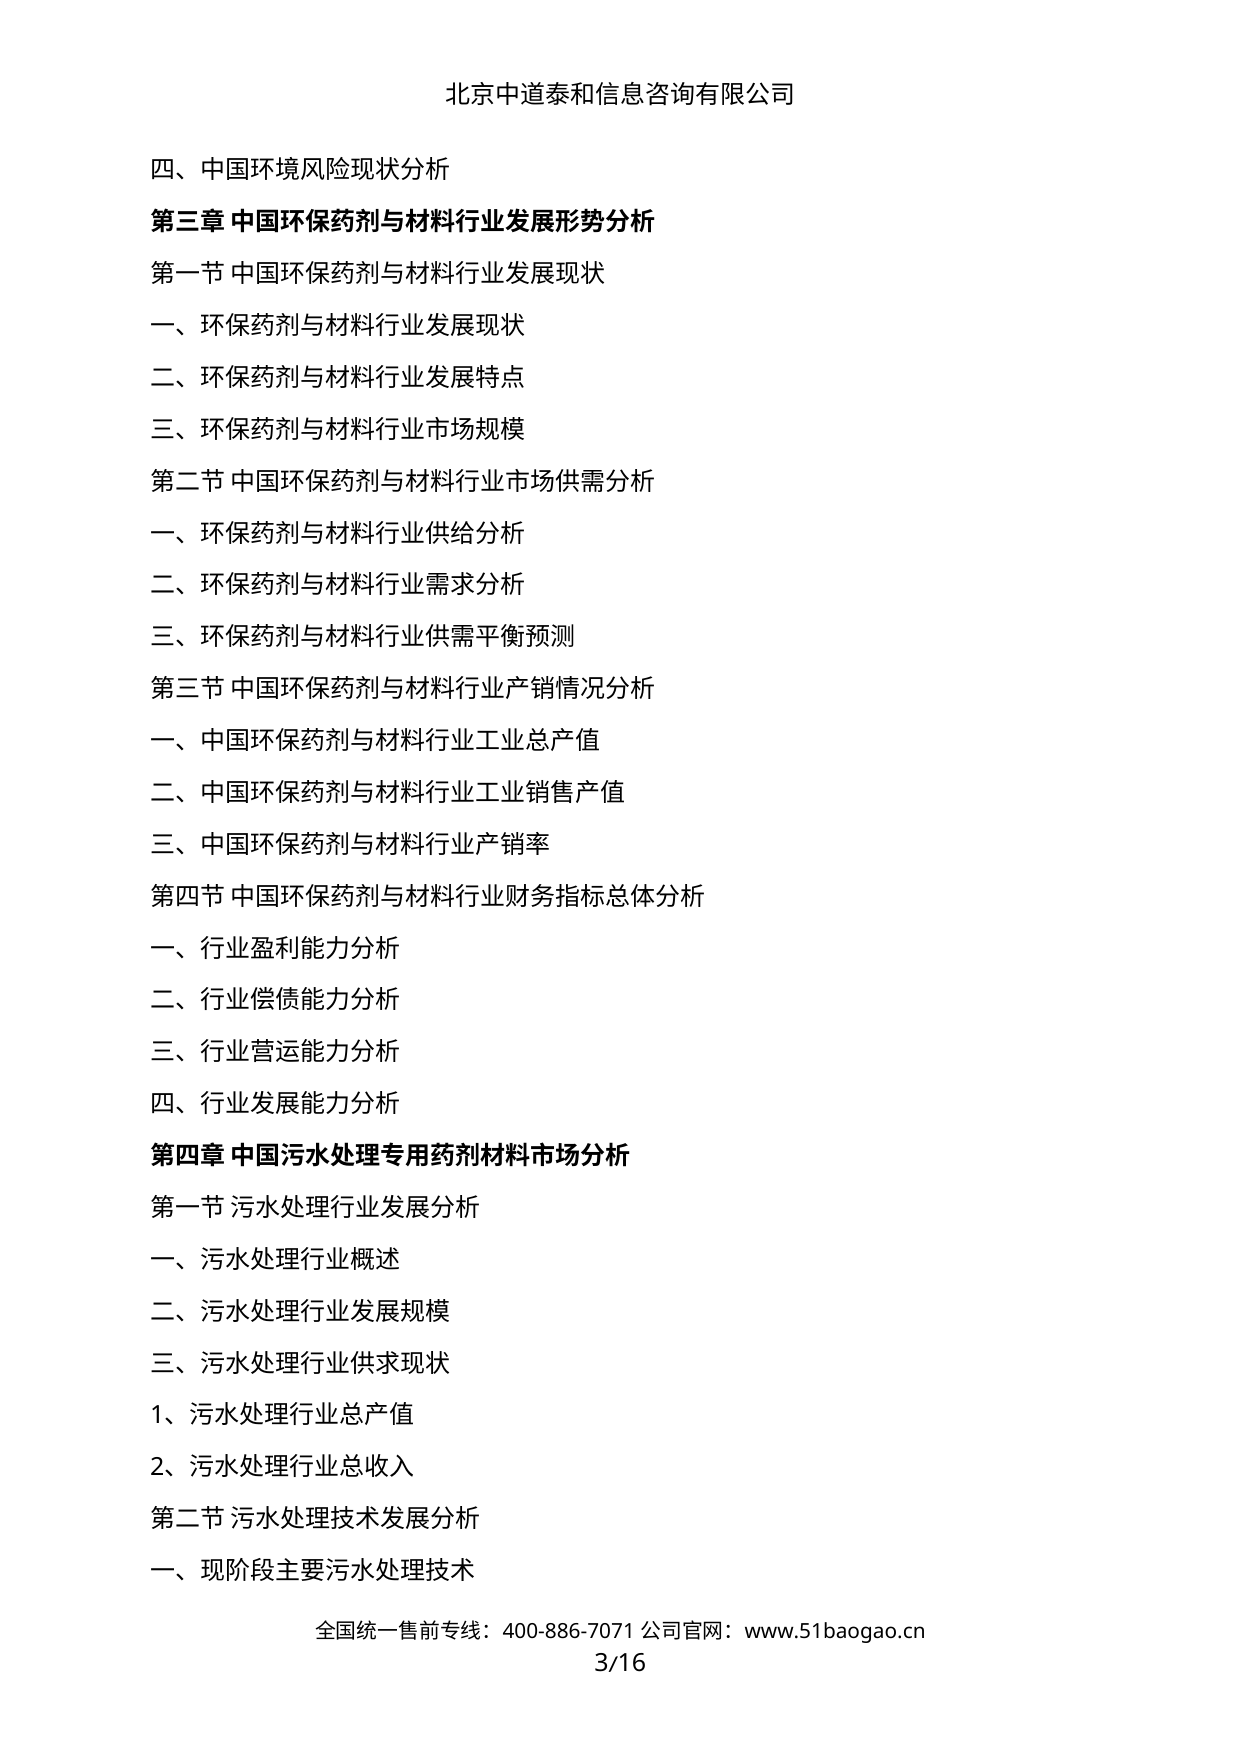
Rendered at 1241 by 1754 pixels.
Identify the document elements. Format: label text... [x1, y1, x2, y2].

text 二、行业偿债能力分析 [150, 980, 1090, 1016]
text 1、污水处理行业总产值 [150, 1395, 1090, 1431]
text 第三节 中国环保药剂与材料行业产销情况分析 [150, 669, 1090, 705]
text 第四章 中国污水处理专用药剂材料市场分析 [150, 1136, 1090, 1172]
text 一、环保药剂与材料行业发展现状 [150, 306, 1090, 342]
text 一、行业盈利能力分析 [150, 928, 1090, 964]
text 第一节 污水处理行业发展分析 [150, 1187, 1090, 1224]
text 二、污水处理行业发展规模 [150, 1291, 1090, 1327]
text 二、环保药剂与材料行业发展特点 [150, 357, 1090, 394]
text 三、行业营运能力分析 [150, 1032, 1090, 1068]
text 三、中国环保药剂与材料行业产销率 [150, 824, 1090, 861]
text 二、中国环保药剂与材料行业工业销售产值 [150, 772, 1090, 809]
text 第四节 中国环保药剂与材料行业财务指标总体分析 [150, 876, 1090, 912]
text 一、现阶段主要污水处理技术 [150, 1551, 1090, 1587]
text 三、环保药剂与材料行业供需平衡预测 [150, 617, 1090, 653]
text 四、行业发展能力分析 [150, 1084, 1090, 1120]
text 第三章 中国环保药剂与材料行业发展形势分析 [150, 202, 1090, 238]
text 第一节 中国环保药剂与材料行业发展现状 [150, 254, 1090, 290]
text 第二节 中国环保药剂与材料行业市场供需分析 [150, 461, 1090, 497]
text 一、中国环保药剂与材料行业工业总产值 [150, 721, 1090, 757]
text 一、环保药剂与材料行业供给分析 [150, 513, 1090, 549]
text 二、环保药剂与材料行业需求分析 [150, 565, 1090, 601]
text 三、环保药剂与材料行业市场规模 [150, 409, 1090, 446]
text 三、污水处理行业供求现状 [150, 1343, 1090, 1379]
text 第二节 污水处理技术发展分析 [150, 1499, 1090, 1535]
text 一、污水处理行业概述 [150, 1239, 1090, 1276]
text 2、污水处理行业总收入 [150, 1447, 1090, 1483]
text 四、中国环境风险现状分析 [150, 150, 1090, 186]
